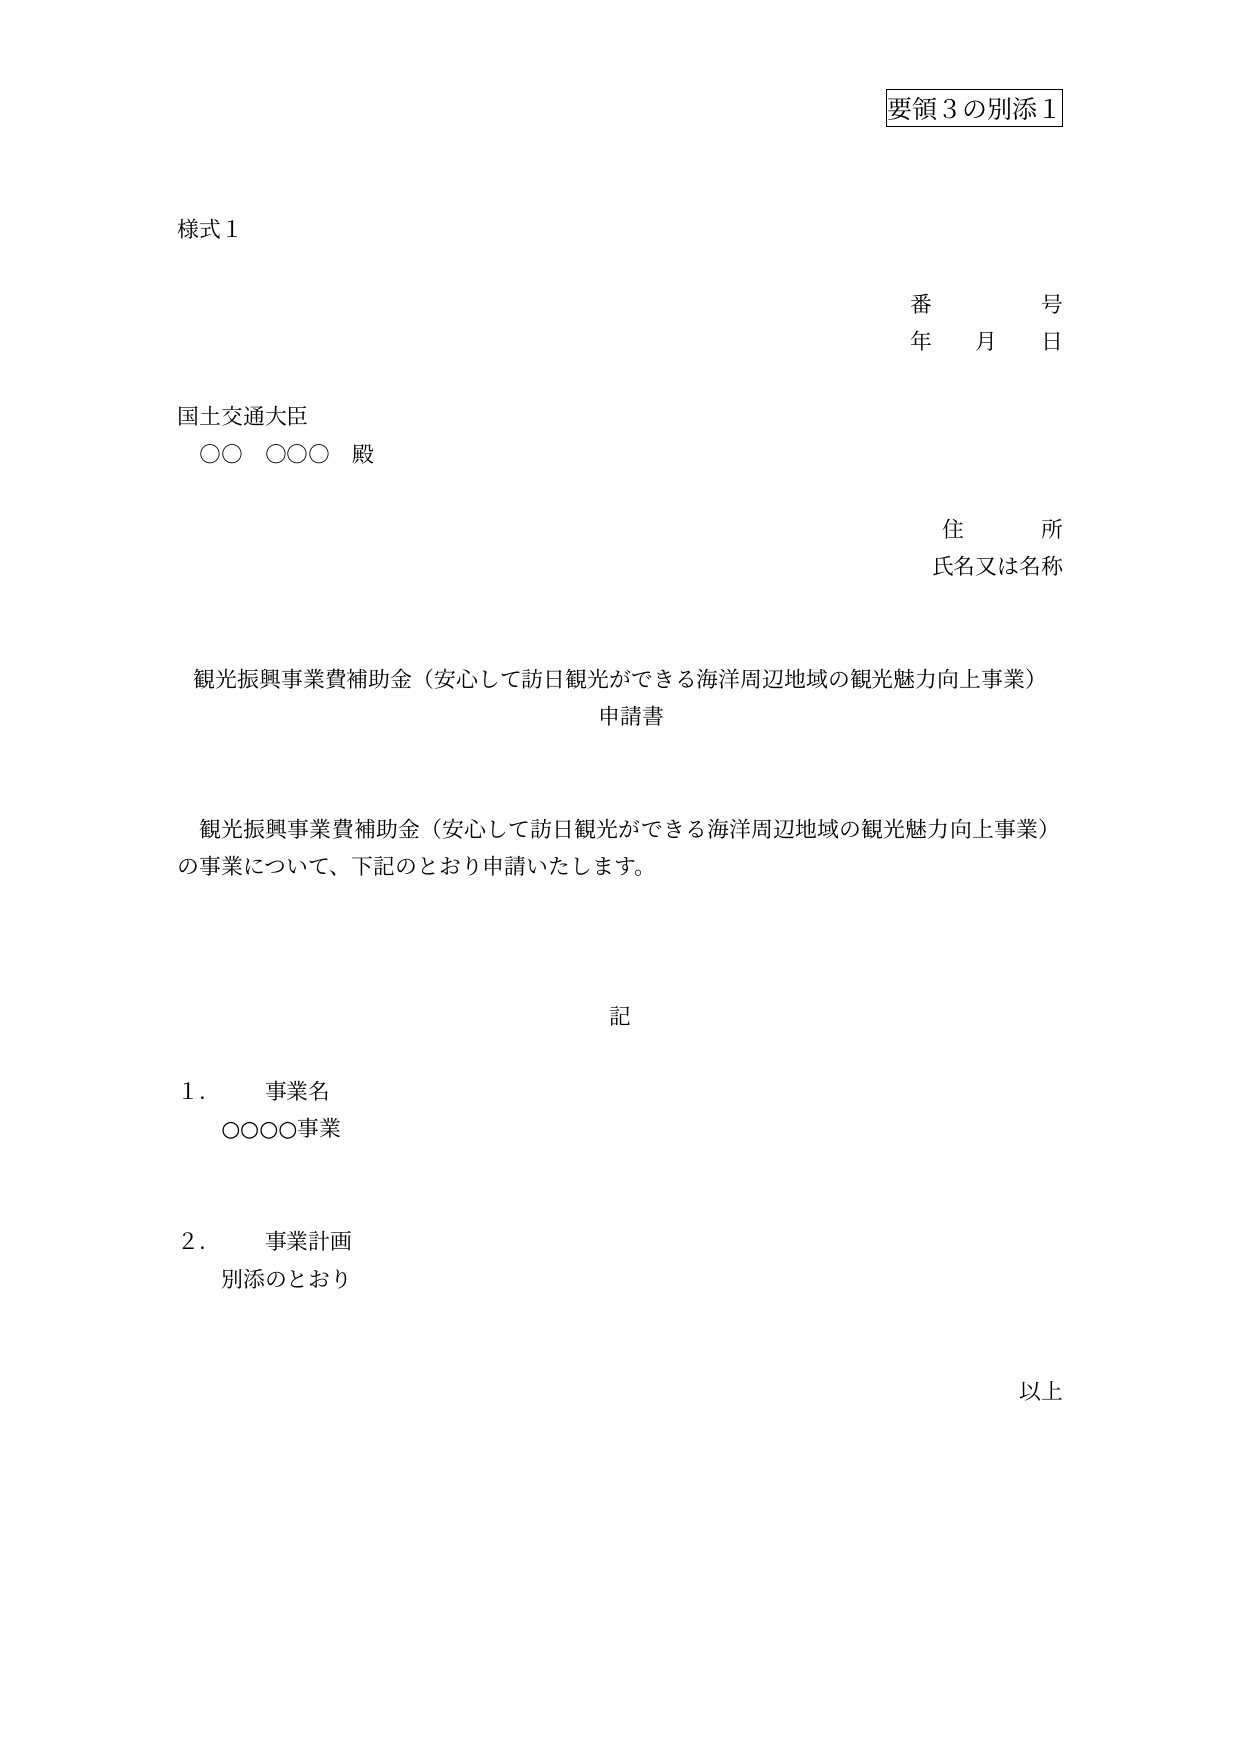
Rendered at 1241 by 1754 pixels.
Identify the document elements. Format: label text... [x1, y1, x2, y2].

text 氏名又は名称 [177, 546, 1063, 584]
text ○○ ○○○ 殿 [177, 434, 1063, 471]
text 番 号 [177, 284, 1063, 321]
text 観光振興事業費補助金（安心して訪日観光ができる海洋周辺地域の観光魅力向上事業） [177, 659, 1063, 696]
text 申請書 [177, 696, 1063, 734]
text 住 所 [177, 509, 1063, 546]
list 事業名 [177, 1071, 1063, 1109]
text ○○○○事業 [221, 1109, 1063, 1146]
text 様式１ [177, 209, 1063, 246]
text 観光振興事業費補助金（安心して訪日観光ができる海洋周辺地域の観光魅力向上事業）の事業について、下記のとおり申請いたします。 [177, 809, 1063, 884]
text 国土交通大臣 [177, 396, 1063, 434]
text 年 月 日 [177, 321, 1063, 359]
list 別添のとおり [221, 1259, 1063, 1296]
text 以上 [177, 1371, 1063, 1409]
subtitle 記 [177, 996, 1063, 1034]
list 事業計画 [177, 1221, 1063, 1259]
